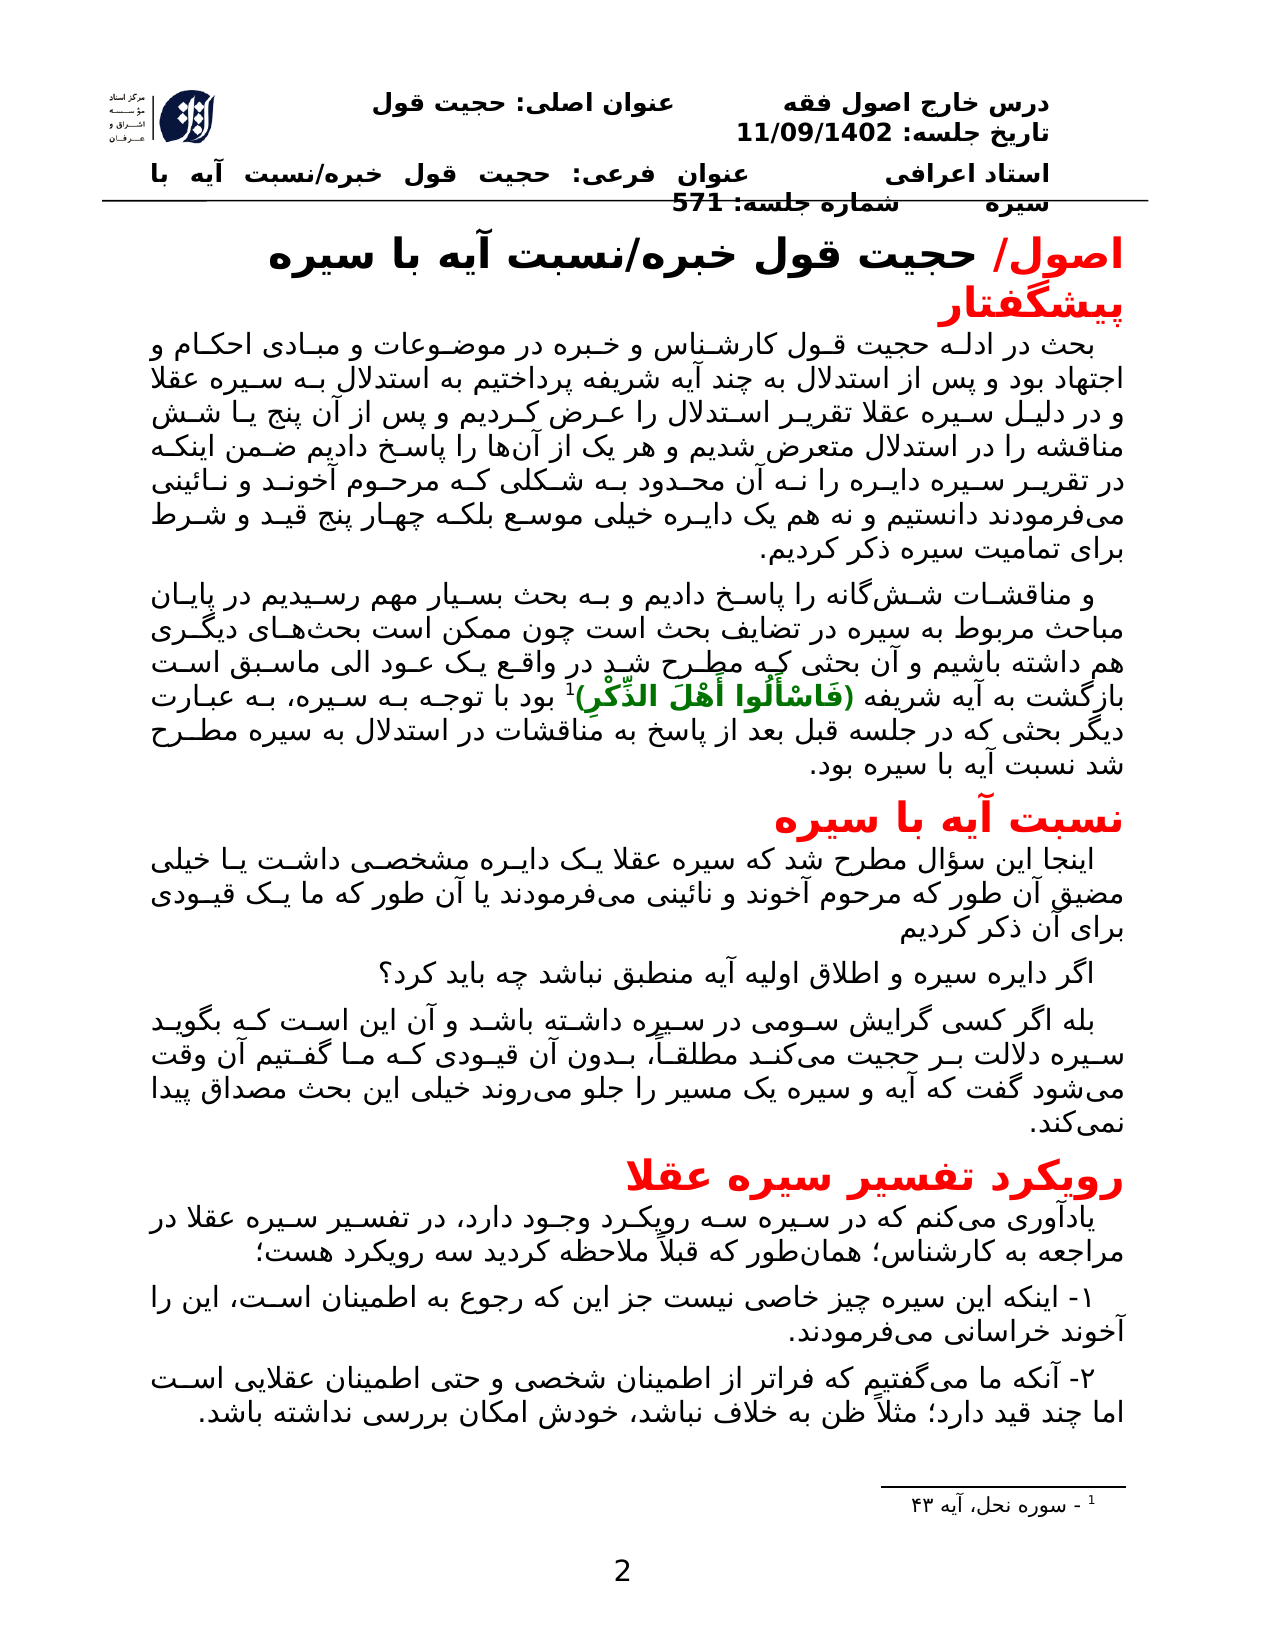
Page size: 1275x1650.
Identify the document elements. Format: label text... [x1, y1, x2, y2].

text بحث در ادله حجیت قول کارشناس و خبره در موضوعات و مبادی احکام و اجتهاد بود و پس از استدلال به چند آیه شریفه پرداختیم به استدلال به سیره عقلا و در دلیل سیره عقلا تقریر استدلال را عرض کردیم و پس از آن پنج یا شش مناقشه را در استدلال متعرض شدیم و هر یک از آن‌ها را پاسخ دادیم ضمن اینکه در تقریر سیره دایره را نه آن محدود به شکلی که مرحوم آخوند و نائینی می‌فرمودند دانستیم و نه هم یک دایره خیلی موسع بلکه چهار پنج قید و شرط برای تمامیت سیره ذکر کردیم. [150, 327, 1125, 565]
text و مناقشات شش‌گانه را پاسخ دادیم و به بحث بسیار مهم رسیدیم در پایان مباحث مربوط به سیره در تضایف بحث است چون ممکن است بحث‌های دیگری هم داشته باشیم و آن بحثی که مطرح شد در واقع یک عود الی ماسبق است بازگشت به آیه شریفه ﴿فَاسْأَلُوا أَهْلَ الذِّکْرِ﴾ بود با توجه به سیره، به عبارت دیگر بحثی که در جلسه قبل بعد از پاسخ به مناقشات در استدلال به سیره مطرح شد نسبت آیه با سیره بود. [150, 578, 1125, 781]
text ۱- اینکه این سیره چیز خاصی نیست جز این که رجوع به اطمینان است، این را آخوند خراسانی می‌فرمودند. [150, 1281, 1125, 1348]
text یادآوری می‌کنم که در سیره سه رویکرد وجود دارد، در تفسیر سیره عقلا در مراجعه به کارشناس؛ همان‌طور که قبلاً ملاحظه کردید سه رویکرد هست؛ [150, 1200, 1125, 1268]
text اینجا این سؤال مطرح شد که سیره عقلا یک دایره مشخصی داشت یا خیلی مضیق آن طور که مرحوم آخوند و نائینی می‌فرمودند یا آن طور که ما یک قیودی برای آن ذکر کردیم [150, 842, 1125, 944]
text ۲- آنکه ما می‌گفتیم که فراتر از اطمینان شخصی و حتی اطمینان عقلایی است اما چند قید دارد؛ مثلاً ظن به خلاف نباشد، خودش امکان بررسی نداشته باشد. [150, 1361, 1125, 1429]
subtitle رویکرد تفسیر سیره عقلا [150, 1152, 1125, 1200]
picture [102, 86, 215, 146]
text اگر دایره سیره و اطلاق اولیه آیه منطبق نباشد چه باید کرد؟ [150, 957, 1125, 991]
subtitle پیشگفتار [150, 279, 1125, 327]
subtitle اصول/ حجیت قول خبره/نسبت آيه با سيره [150, 230, 1125, 279]
subtitle نسبت آیه با سیره [150, 794, 1125, 842]
text بله اگر کسی گرایش سومی در سیره داشته باشد و آن این است که بگوید سیره دلالت بر حجیت می‌کند مطلقاً، بدون آن قیودی که ما گفتیم آن وقت می‌شود گفت که آیه و سیره یک مسیر را جلو می‌روند خیلی این بحث مصداق پیدا نمی‌کند. [150, 1003, 1125, 1139]
